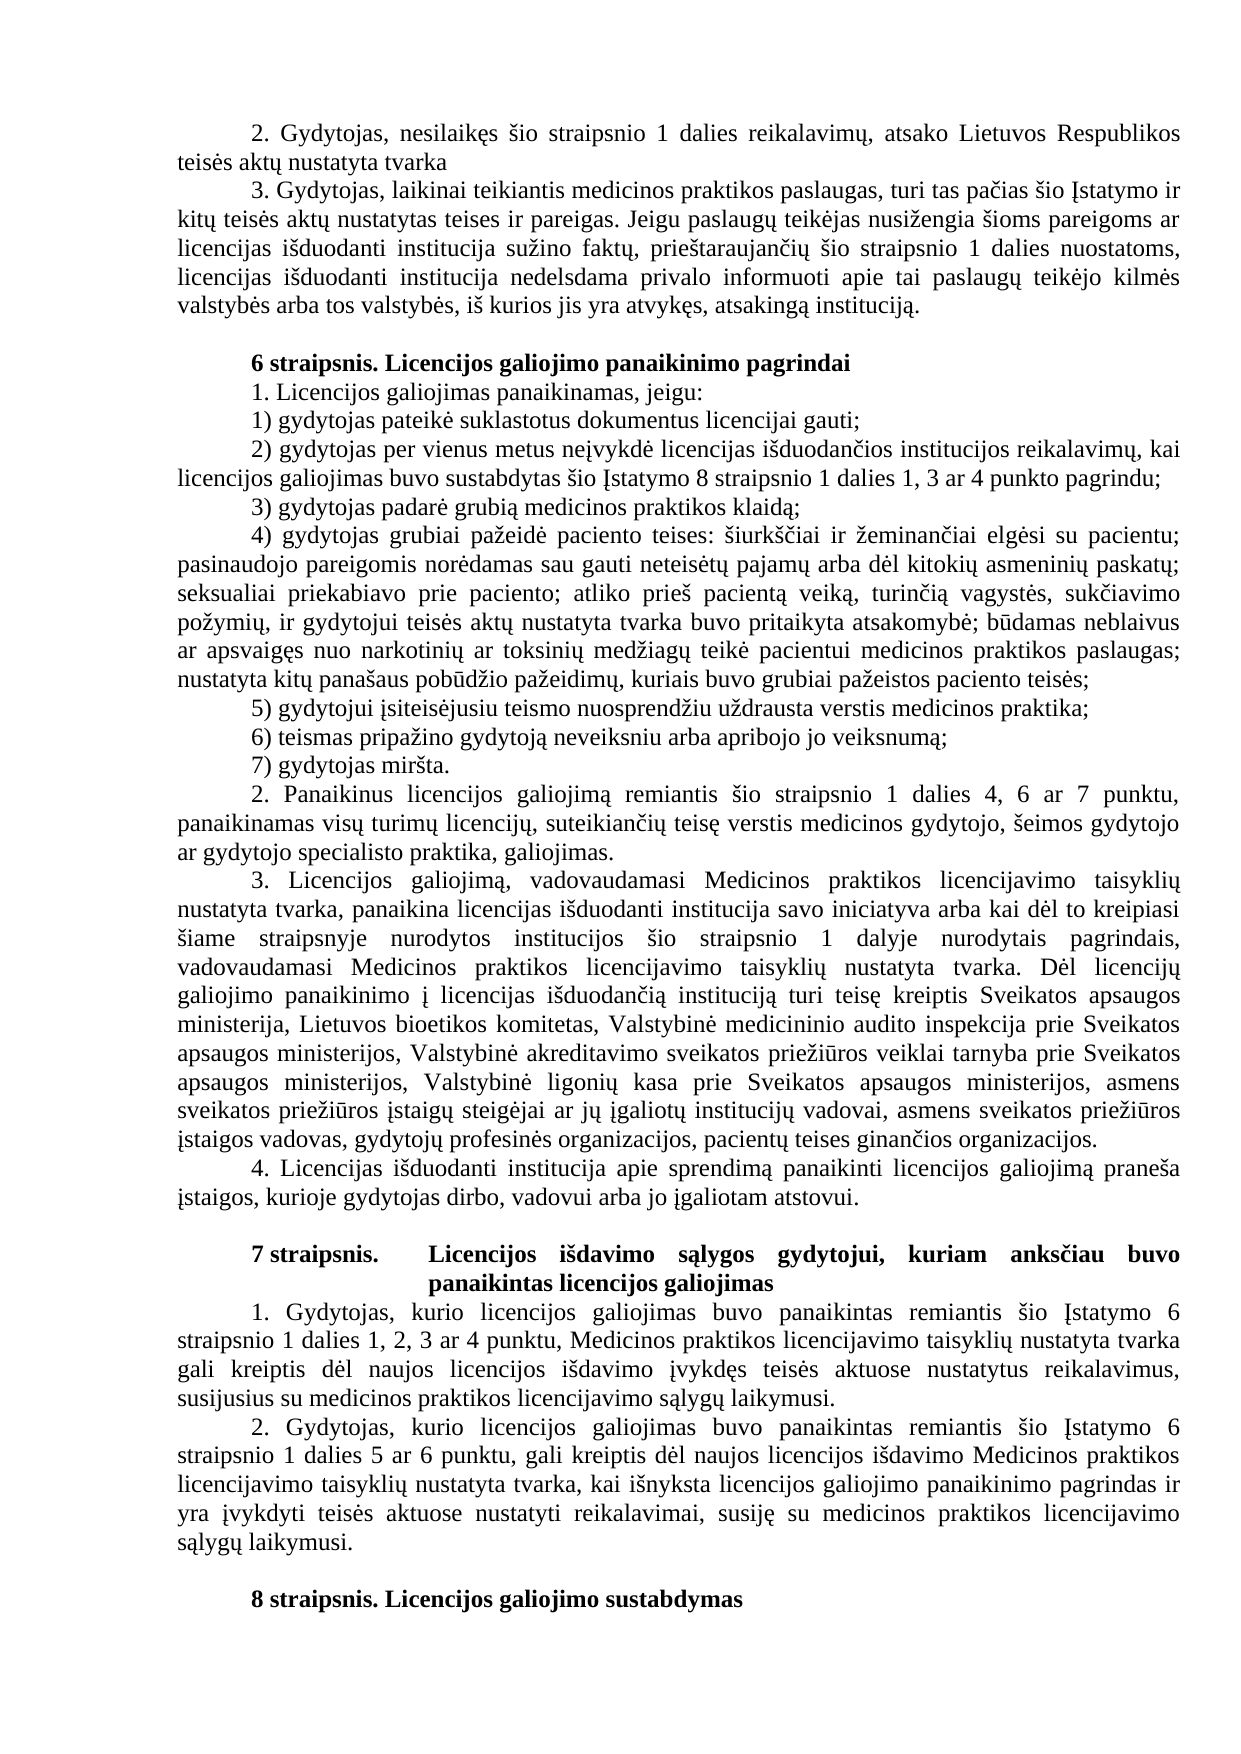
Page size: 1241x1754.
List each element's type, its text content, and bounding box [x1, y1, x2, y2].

text 2. Panaikinus licencijos galiojimą remiantis šio straipsnio 1 dalies 4, 6 ar 7 punktu, panaikinamas visų turimų licencijų, suteikiančių teisę verstis medicinos gydytojo, šeimos gydytojo ar gydytojo specialisto praktika, galiojimas. [177, 779, 1181, 866]
text 7) gydytojas miršta. [177, 751, 1181, 779]
text 4. Licencijas išduodanti institucija apie sprendimą panaikinti licencijos galiojimą praneša įstaigos, kurioje gydytojas dirbo, vadovui arba jo įgaliotam atstovui. [177, 1153, 1181, 1211]
text 6) teismas pripažino gydytoją neveiksniu arba apribojo jo veiksnumą; [177, 722, 1181, 751]
text 4) gydytojas grubiai pažeidė paciento teises: šiurkščiai ir žeminančiai elgėsi su pacientu; pasinaudojo pareigomis norėdamas sau gauti neteisėtų pajamų arba dėl kitokių asmeninių paskatų; seksualiai priekabiavo prie paciento; atliko prieš pacientą veiką, turinčią vagystės, sukčiavimo požymių, ir gydytojui teisės aktų nustatyta tvarka buvo pritaikyta atsakomybė; būdamas neblaivus ar apsvaigęs nuo narkotinių ar toksinių medžiagų teikė pacientui medicinos praktikos paslaugas; nustatyta kitų panašaus pobūdžio pažeidimų, kuriais buvo grubiai pažeistos paciento teisės; [177, 521, 1181, 693]
text 5) gydytojui įsiteisėjusiu teismo nuosprendžiu uždrausta verstis medicinos praktika; [177, 693, 1181, 722]
text 3. Licencijos galiojimą, vadovaudamasi Medicinos praktikos licencijavimo taisyklių nustatyta tvarka, panaikina licencijas išduodanti institucija savo iniciatyva arba kai dėl to kreipiasi šiame straipsnyje nurodytos institucijos šio straipsnio 1 dalyje nurodytais pagrindais, vadovaudamasi Medicinos praktikos licencijavimo taisyklių nustatyta tvarka. Dėl licencijų galiojimo panaikinimo į licencijas išduodančią instituciją turi teisę kreiptis Sveikatos apsaugos ministerija, Lietuvos bioetikos komitetas, Valstybinė medicininio audito inspekcija prie Sveikatos apsaugos ministerijos, Valstybinė akreditavimo sveikatos priežiūros veiklai tarnyba prie Sveikatos apsaugos ministerijos, Valstybinė ligonių kasa prie Sveikatos apsaugos ministerijos, asmens sveikatos priežiūros įstaigų steigėjai ar jų įgaliotų institucijų vadovai, asmens sveikatos priežiūros įstaigos vadovas, gydytojų profesinės organizacijos, pacientų teises ginančios organizacijos. [177, 866, 1181, 1153]
text 1) gydytojas pateikė suklastotus dokumentus licencijai gauti; [177, 406, 1181, 434]
text 1. Gydytojas, kurio licencijos galiojimas buvo panaikintas remiantis šio Įstatymo 6 straipsnio 1 dalies 1, 2, 3 ar 4 punktu, Medicinos praktikos licencijavimo taisyklių nustatyta tvarka gali kreiptis dėl naujos licencijos išdavimo įvykdęs teisės aktuose nustatytus reikalavimus, susijusius su medicinos praktikos licencijavimo sąlygų laikymusi. [177, 1297, 1181, 1412]
text 3) gydytojas padarė grubią medicinos praktikos klaidą; [177, 492, 1181, 521]
text 6 straipsnis. Licencijos galiojimo panaikinimo pagrindai [177, 348, 1181, 377]
text 1. Licencijos galiojimas panaikinamas, jeigu: [177, 377, 1181, 406]
text 8 straipsnis. Licencijos galiojimo sustabdymas [177, 1584, 1181, 1613]
text 2. Gydytojas, kurio licencijos galiojimas buvo panaikintas remiantis šio Įstatymo 6 straipsnio 1 dalies 5 ar 6 punktu, gali kreiptis dėl naujos licencijos išdavimo Medicinos praktikos licencijavimo taisyklių nustatyta tvarka, kai išnyksta licencijos galiojimo panaikinimo pagrindas ir yra įvykdyti teisės aktuose nustatyti reikalavimai, susiję su medicinos praktikos licencijavimo sąlygų laikymusi. [177, 1412, 1181, 1556]
text 2) gydytojas per vienus metus neįvykdė licencijas išduodančios institucijos reikalavimų, kai licencijos galiojimas buvo sustabdytas šio Įstatymo 8 straipsnio 1 dalies 1, 3 ar 4 punkto pagrindu; [177, 434, 1181, 492]
text 3. Gydytojas, laikinai teikiantis medicinos praktikos paslaugas, turi tas pačias šio Įstatymo ir kitų teisės aktų nustatytas teises ir pareigas. Jeigu paslaugų teikėjas nusižengia šioms pareigoms ar licencijas išduodanti institucija sužino faktų, prieštaraujančių šio straipsnio 1 dalies nuostatoms, licencijas išduodanti institucija nedelsdama privalo informuoti apie tai paslaugų teikėjo kilmės valstybės arba tos valstybės, iš kurios jis yra atvykęs, atsakingą instituciją. [177, 176, 1181, 319]
text 7 straipsnis. Licencijos išdavimo sąlygos gydytojui, kuriam anksčiau buvo panaikintas licencijos galiojimas [251, 1239, 1181, 1297]
text 2. Gydytojas, nesilaikęs šio straipsnio 1 dalies reikalavimų, atsako Lietuvos Respublikos teisės aktų nustatyta tvarka [177, 118, 1181, 176]
